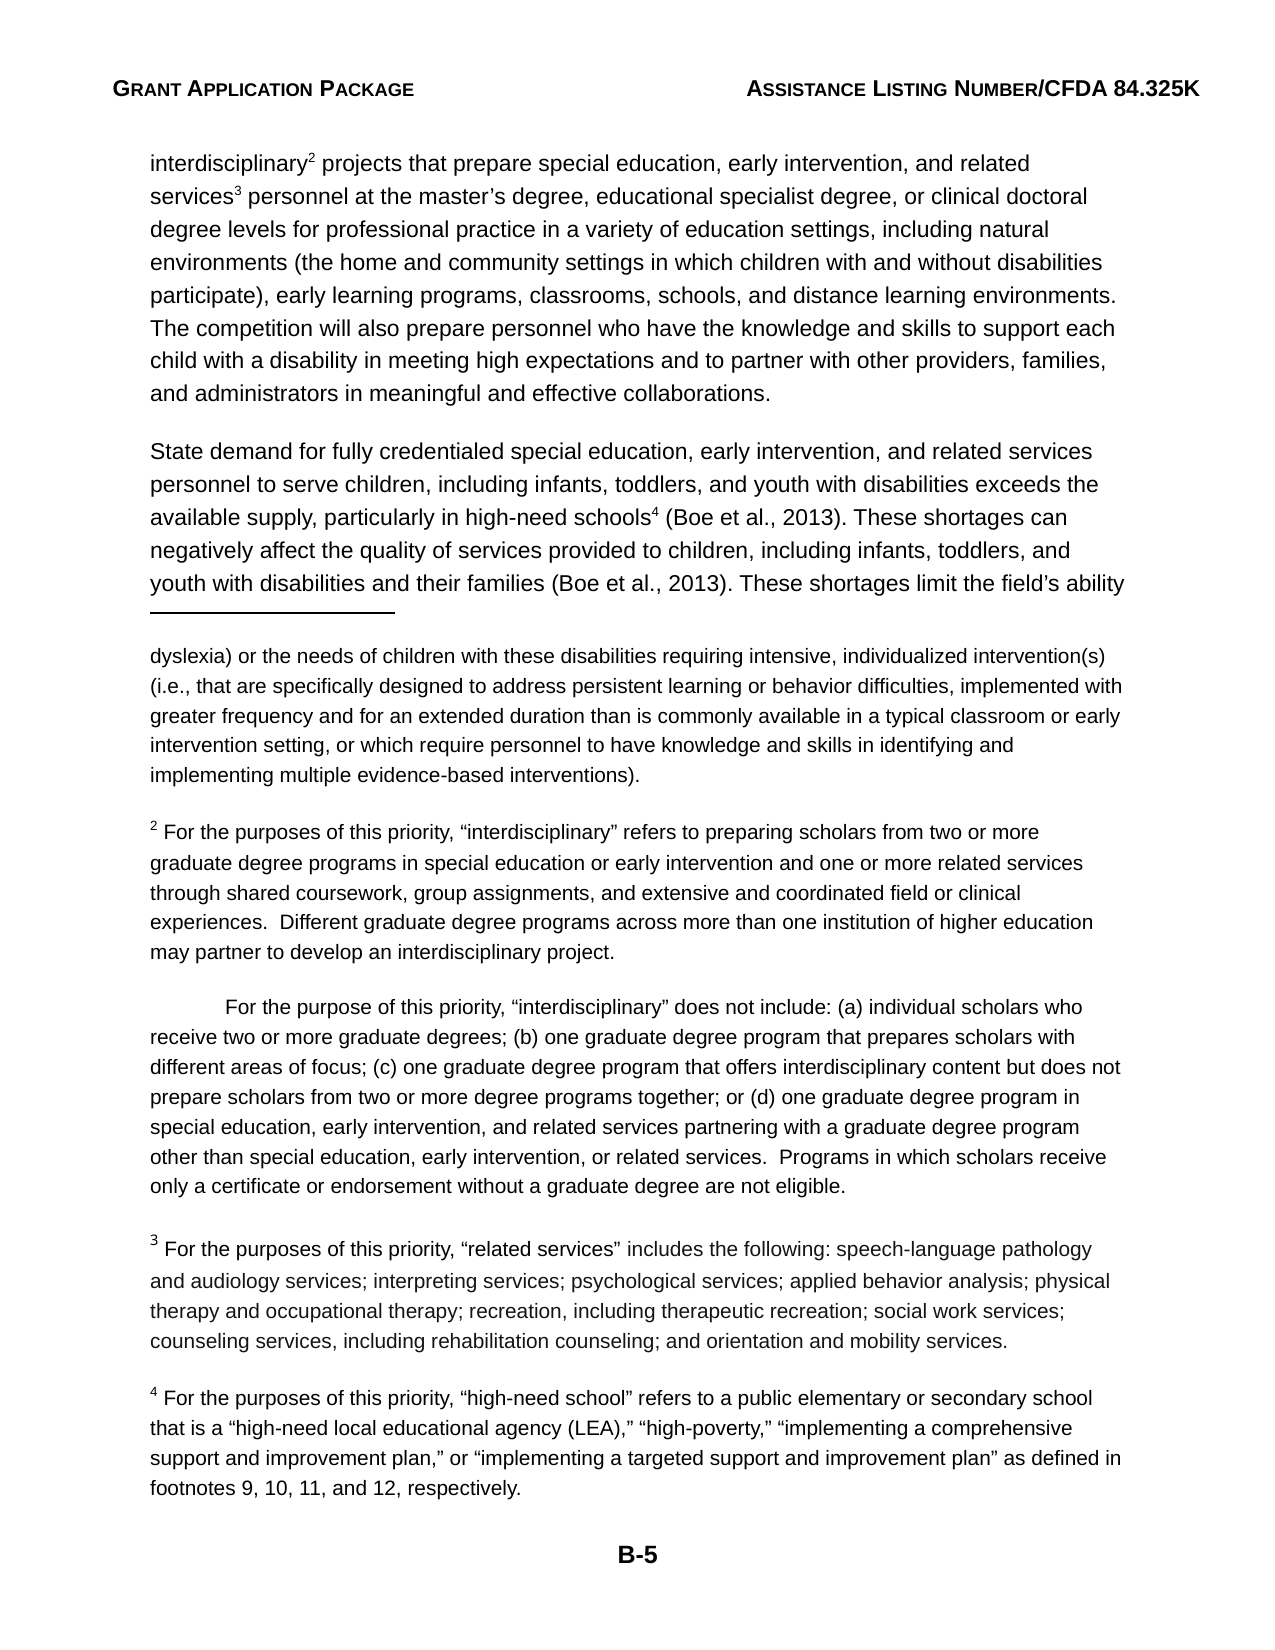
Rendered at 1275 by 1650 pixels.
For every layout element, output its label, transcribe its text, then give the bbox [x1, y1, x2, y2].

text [150, 150, 1125, 407]
text State demand for fully credentialed special education, early intervention, and related services personnel to serve children, including infants, toddlers, and youth with disabilities exceeds the available supply, particularly in high-need schools (Boe et al., 2013). These shortages can negatively affect the quality of services provided to children, including infants, toddlers, and youth with disabilities and their families (Boe et al., 2013). These shortages limit the field’s ability to ensure that each child has the opportunity to meet challenging objectives and receive an education that addresses individualized needs and is both meaningful and appropriately ambitious, which is essential for preparing them for the future. [150, 438, 1125, 596]
